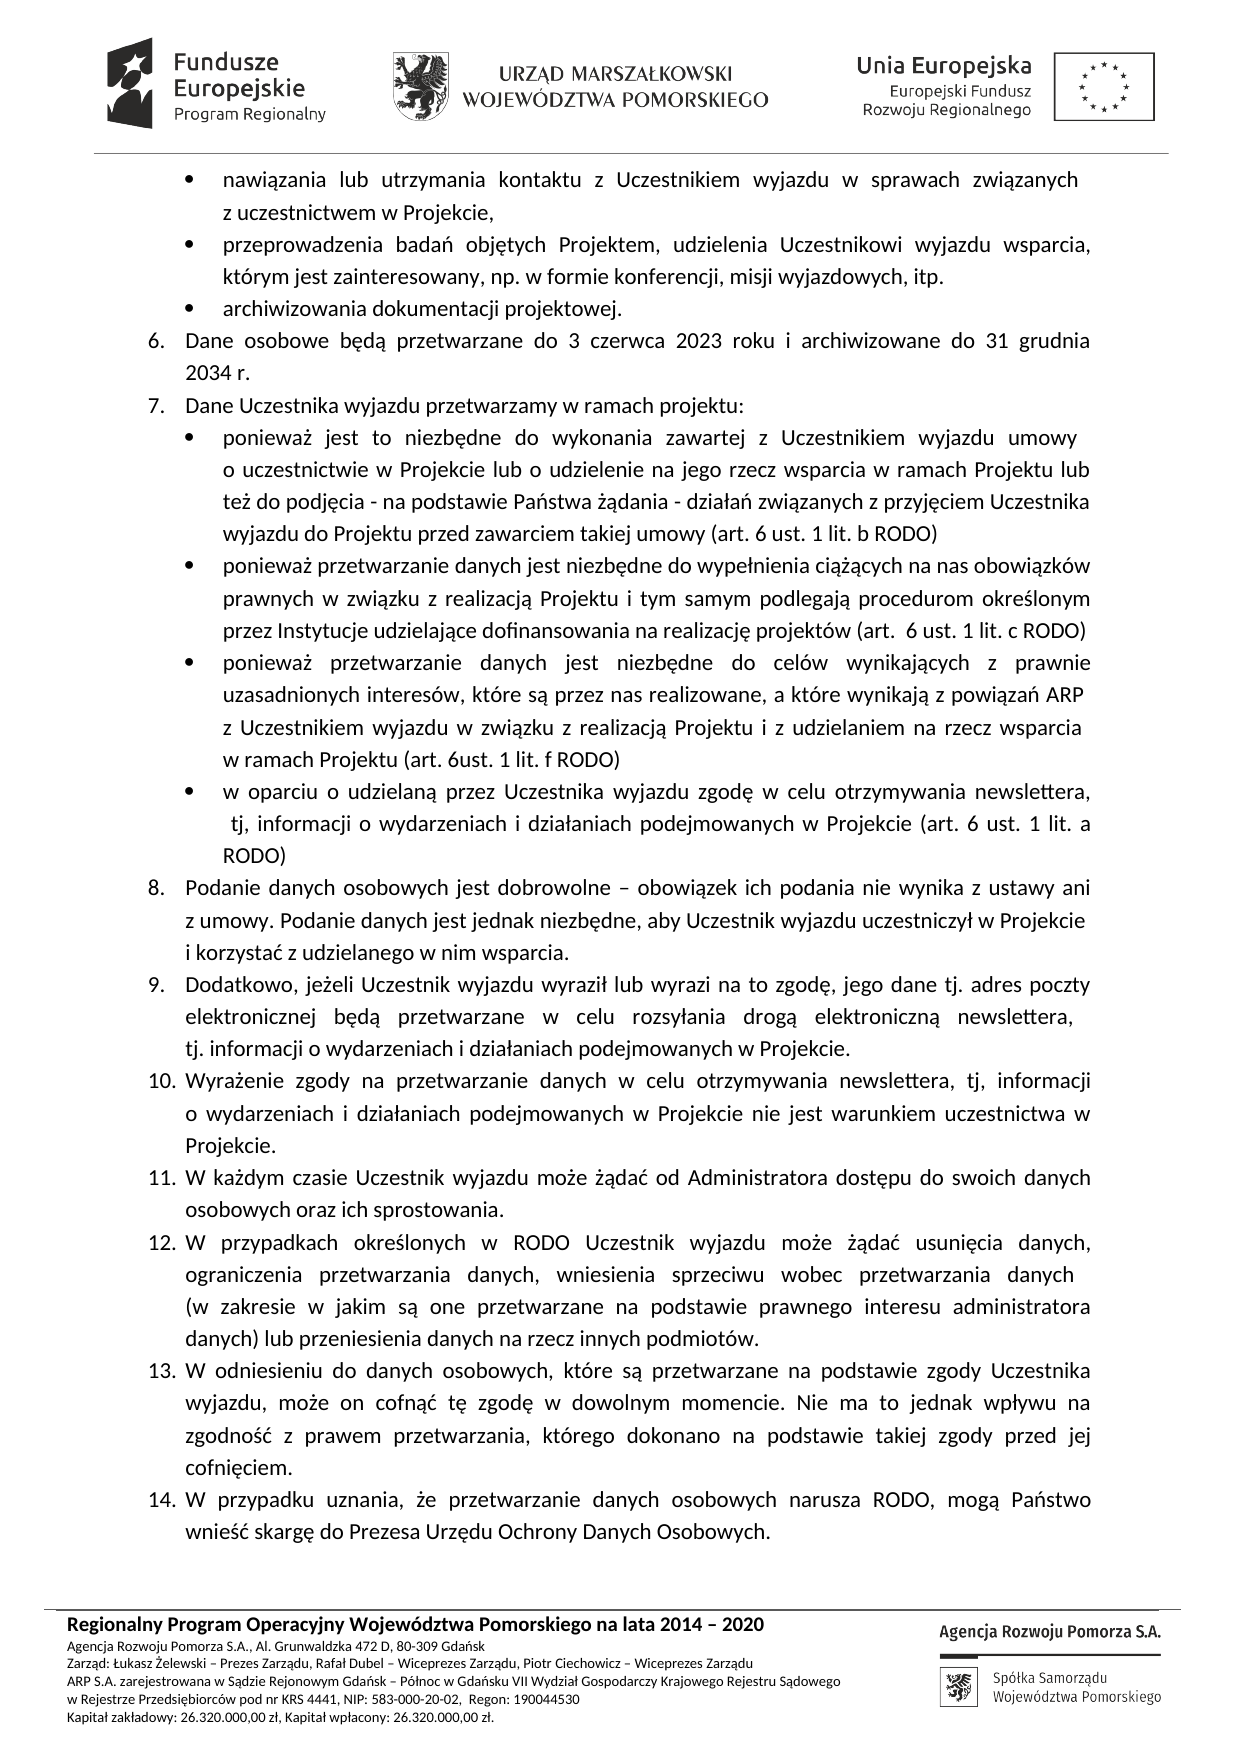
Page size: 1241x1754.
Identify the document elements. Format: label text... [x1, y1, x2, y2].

list ponieważ przetwarzanie danych jest niezbędne do wypełnienia ciążących na nas obowiązków prawnych w związku z realizacją Projektu i tym samym podlegają procedurom określonym przez Instytucje udzielające dofinansowania na realizację projektów (art. 6 ust. 1 lit. c RODO) [185, 552, 1092, 644]
list Podanie danych osobowych jest dobrowolne – obowiązek ich podania nie wynika z ustawy ani z umowy. Podanie danych jest jednak niezbędne, aby Uczestnik wyjazdu uczestniczył w Projekcie i korzystać z udzielanego w nim wsparcia. [148, 873, 1092, 966]
picture [939, 1623, 1161, 1707]
list W każdym czasie Uczestnik wyjazdu może żądać od Administratora dostępu do swoich danych osobowych oraz ich sprostowania. [148, 1163, 1092, 1223]
list przeprowadzenia badań objętych Projektem, udzielenia Uczestnikowi wyjazdu wsparcia, którym jest zainteresowany, np. w formie konferencji, misji wyjazdowych, itp. [185, 230, 1092, 290]
list Dodatkowo, jeżeli Uczestnik wyjazdu wyraził lub wyrazi na to zgodę, jego dane tj. adres poczty elektronicznej będą przetwarzane w celu rozsyłania drogą elektroniczną newslettera, tj. informacji o wydarzeniach i działaniach podejmowanych w Projekcie. [148, 970, 1092, 1062]
list ponieważ jest to niezbędne do wykonania zawartej z Uczestnikiem wyjazdu umowy o uczestnictwie w Projekcie lub o udzielenie na jego rzecz wsparcia w ramach Projektu lub też do podjęcia - na podstawie Państwa żądania - działań związanych z przyjęciem Uczestnika wyjazdu do Projektu przed zawarciem takiej umowy (art. 6 ust. 1 lit. b RODO) [185, 423, 1092, 547]
picture [93, 37, 1169, 154]
list W odniesieniu do danych osobowych, które są przetwarzane na podstawie zgody Uczestnika wyjazdu, może on cofnąć tę zgodę w dowolnym momencie. Nie ma to jednak wpływu na zgodność z prawem przetwarzania, którego dokonano na podstawie takiej zgody przed jej cofnięciem. [148, 1356, 1092, 1481]
list W przypadku uznania, że przetwarzanie danych osobowych narusza RODO, mogą Państwo wnieść skargę do Prezesa Urzędu Ochrony Danych Osobowych. [148, 1485, 1092, 1545]
list nawiązania lub utrzymania kontaktu z Uczestnikiem wyjazdu w sprawach związanych z uczestnictwem w Projekcie, [185, 165, 1092, 226]
list Dane osobowe będą przetwarzane do 3 czerwca 2023 roku i archiwizowane do 31 grudnia 2034 r. [148, 326, 1092, 387]
list Dane Uczestnika wyjazdu przetwarzamy w ramach projektu: [148, 391, 1092, 419]
list Wyrażenie zgody na przetwarzanie danych w celu otrzymywania newslettera, tj, informacji o wydarzeniach i działaniach podejmowanych w Projekcie nie jest warunkiem uczestnictwa w Projekcie. [148, 1067, 1092, 1159]
list w oparciu o udzielaną przez Uczestnika wyjazdu zgodę w celu otrzymywania newslettera, tj, informacji o wydarzeniach i działaniach podejmowanych w Projekcie (art. 6 ust. 1 lit. a RODO) [185, 777, 1092, 869]
list ponieważ przetwarzanie danych jest niezbędne do celów wynikających z prawnie uzasadnionych interesów, które są przez nas realizowane, a które wynikają z powiązań ARP z Uczestnikiem wyjazdu w związku z realizacją Projektu i z udzielaniem na rzecz wsparcia w ramach Projektu (art. 6ust. 1 lit. f RODO) [185, 648, 1092, 773]
list archiwizowania dokumentacji projektowej. [185, 294, 1092, 322]
list W przypadkach określonych w RODO Uczestnik wyjazdu może żądać usunięcia danych, ograniczenia przetwarzania danych, wniesienia sprzeciwu wobec przetwarzania danych (w zakresie w jakim są one przetwarzane na podstawie prawnego interesu administratora danych) lub przeniesienia danych na rzecz innych podmiotów. [148, 1228, 1092, 1352]
